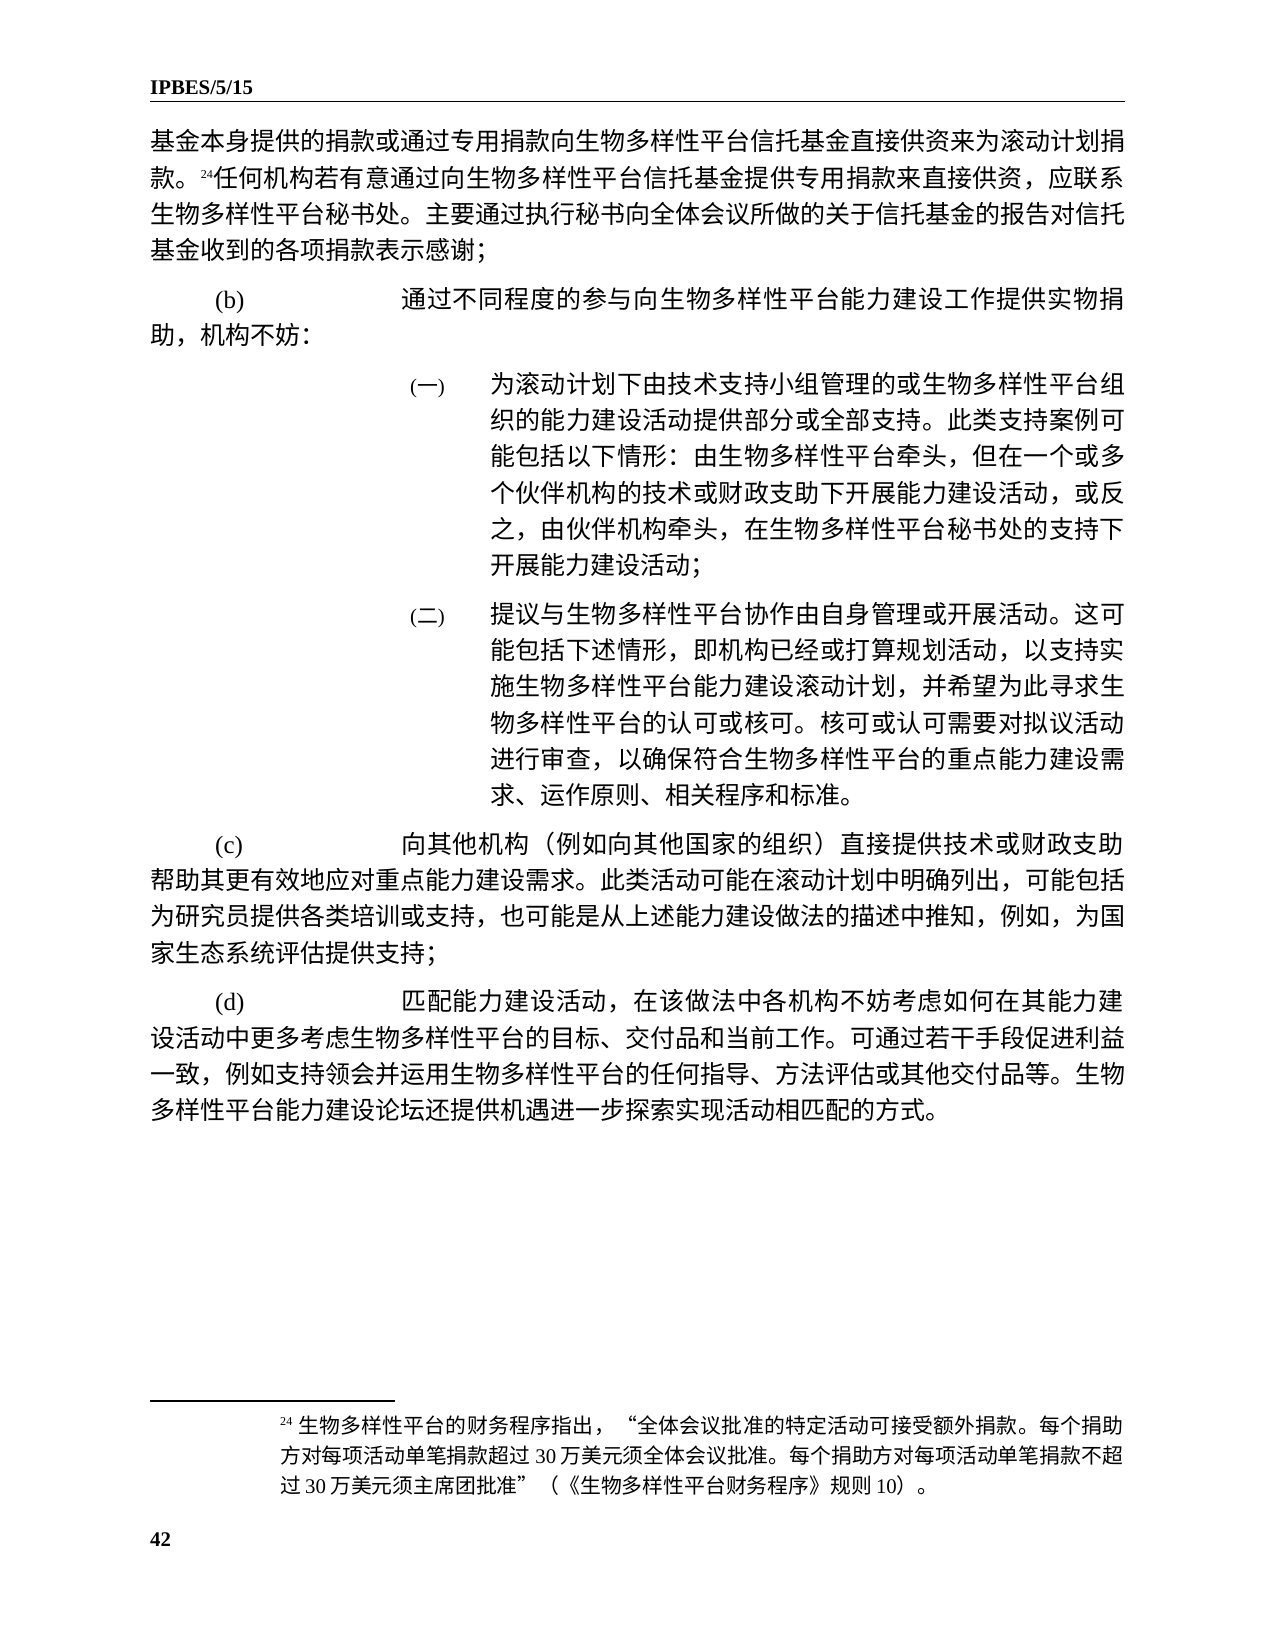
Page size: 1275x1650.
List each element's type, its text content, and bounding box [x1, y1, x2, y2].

list 匹配能力建设活动，在该做法中各机构不妨考虑如何在其能力建设活动中更多考虑生物多样性平台的目标、交付品和当前工作。可通过若干手段促进利益一致，例如支持领会并运用生物多样性平台的任何指导、方法评估或其他交付品等。生物多样性平台能力建设论坛还提供机遇进一步探索实现活动相匹配的方式。 [150, 982, 1125, 1127]
list 为滚动计划下由技术支持小组管理的或生物多样性平台组织的能力建设活动提供部分或全部支持。此类支持案例可能包括以下情形：由生物多样性平台牵头，但在一个或多个伙伴机构的技术或财政支助下开展能力建设活动，或反之，由伙伴机构牵头，在生物多样性平台秘书处的支持下开展能力建设活动； [410, 364, 1125, 582]
list 通过不同程度的参与向生物多样性平台能力建设工作提供实物捐助，机构不妨： [150, 279, 1125, 352]
list 向其他机构（例如向其他国家的组织）直接提供技术或财政支助，帮助其更有效地应对重点能力建设需求。此类活动可能在滚动计划中明确列出，可能包括为研究员提供各类培训或支持，也可能是从上述能力建设做法的描述中推知，例如，为国家生态系统评估提供支持； [150, 824, 1125, 969]
list 提议与生物多样性平台协作由自身管理或开展活动。这可能包括下述情形，即机构已经或打算规划活动，以支持实施生物多样性平台能力建设滚动计划，并希望为此寻求生物多样性平台的认可或核可。核可或认可需要对拟议活动进行审查，以确保符合生物多样性平台的重点能力建设需求、运作原则、相关程序和标准。 [410, 594, 1125, 812]
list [150, 122, 1125, 267]
